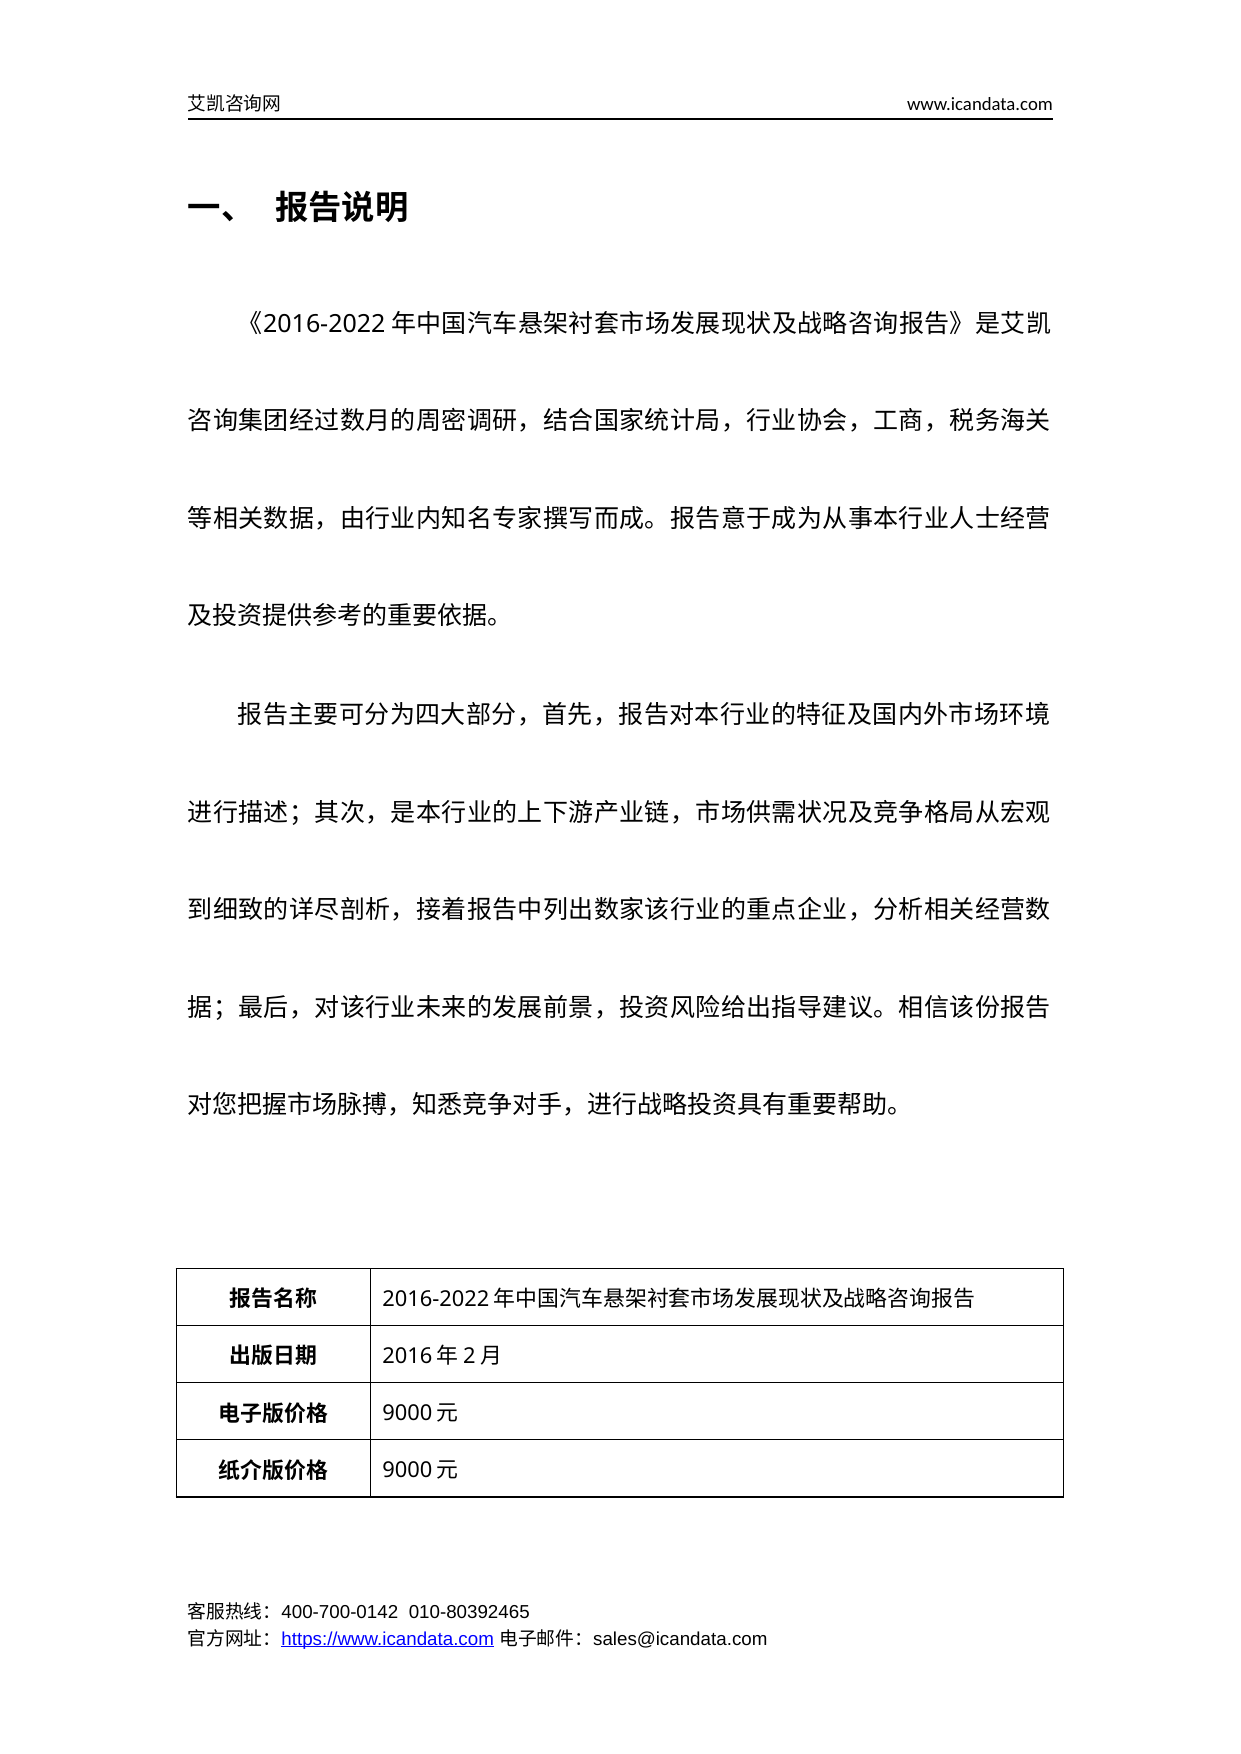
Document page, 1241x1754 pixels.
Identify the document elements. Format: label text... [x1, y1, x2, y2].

table_cell 2016年2月 [371, 1326, 1063, 1382]
table_cell 纸介版价格 [177, 1440, 370, 1496]
text 报告主要可分为四大部分，首先，报告对本行业的特征及国内外市场环境进行描述；其次，是本行业的上下游产业链，市场供需状况及竞争格局从宏观到细致的详尽剖析，接着报告中列出数家该行业的重点企业，分析相关经营数据；最后，对该行业未来的发展前景，投资风险给出指导建议。相信该份报告对您把握市场脉搏，知悉竞争对手，进行战略投资具有重要帮助。 [187, 681, 1053, 1136]
subtitle 报告说明 [187, 172, 1053, 237]
table_header 2016-2022年中国汽车悬架衬套市场发展现状及战略咨询报告 [371, 1269, 1063, 1325]
table_cell 电子版价格 [177, 1383, 370, 1439]
text 《2016-2022年中国汽车悬架衬套市场发展现状及战略咨询报告》是艾凯咨询集团经过数月的周密调研，结合国家统计局，行业协会，工商，税务海关等相关数据，由行业内知名专家撰写而成。报告意于成为从事本行业人士经营及投资提供参考的重要依据。 [187, 289, 1053, 646]
table_cell 9000元 [371, 1383, 1063, 1439]
table_cell 出版日期 [177, 1326, 370, 1382]
table_cell 9000元 [371, 1440, 1063, 1496]
table_header 报告名称 [177, 1269, 370, 1325]
